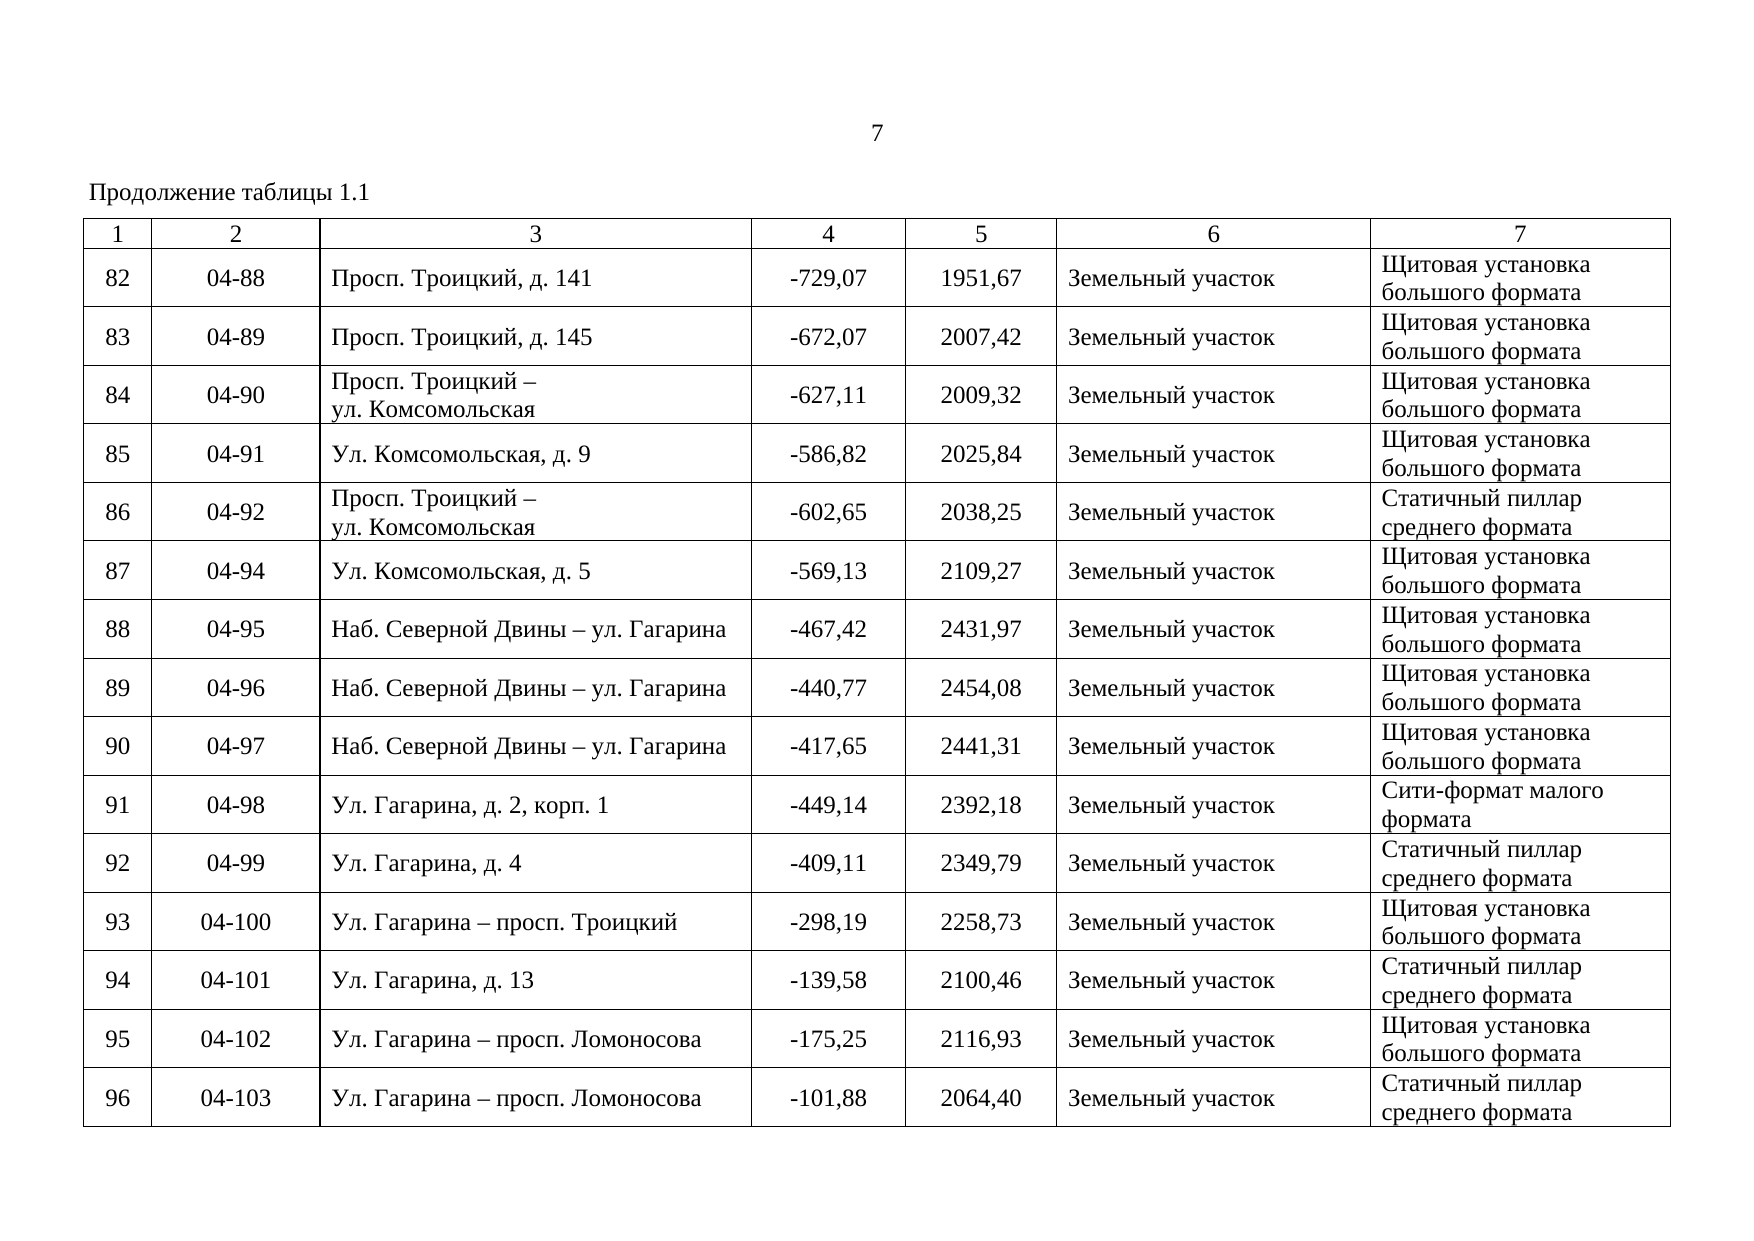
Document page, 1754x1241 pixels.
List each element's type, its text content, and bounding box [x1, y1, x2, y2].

table_cell 96 [84, 1068, 151, 1126]
table_cell Земельный участок [1057, 541, 1370, 599]
table_cell -602,65 [752, 483, 905, 540]
table_cell 84 [84, 366, 151, 423]
table_cell Земельный участок [1057, 659, 1370, 716]
table_cell Ул. Комсомольская, д. 9 [321, 424, 751, 482]
table_header 3 [321, 219, 751, 248]
table_cell Щитовая установка большого формата [1371, 659, 1670, 716]
table_cell Щитовая установка большого формата [1371, 600, 1670, 657]
table_cell Просп. Троицкий, д. 145 [321, 307, 751, 365]
table_cell Ул. Гагарина – просп. Ломоносова [321, 1010, 751, 1067]
table_cell 82 [84, 249, 151, 306]
table_cell 2116,93 [906, 1010, 1056, 1067]
table_cell 83 [84, 307, 151, 365]
table_cell 93 [84, 893, 151, 950]
table_cell Ул. Комсомольская, д. 5 [321, 541, 751, 599]
table_header 4 [752, 219, 905, 248]
table_cell 04-99 [152, 834, 319, 892]
table_header 5 [906, 219, 1056, 248]
table_cell Земельный участок [1057, 600, 1370, 657]
table_cell 92 [84, 834, 151, 892]
table_cell Наб. Северной Двины – ул. Гагарина [321, 717, 751, 774]
table_cell Земельный участок [1057, 1068, 1370, 1126]
table_cell 04-88 [152, 249, 319, 306]
table_cell Щитовая установка большого формата [1371, 307, 1670, 365]
text Продолжение таблицы 1.1 [88, 177, 1636, 206]
table_cell 85 [84, 424, 151, 482]
table_cell Щитовая установка большого формата [1371, 366, 1670, 423]
table_cell 88 [84, 600, 151, 657]
table_cell -569,13 [752, 541, 905, 599]
table_cell Земельный участок [1057, 483, 1370, 540]
table_cell 2100,46 [906, 951, 1056, 1009]
table_cell -586,82 [752, 424, 905, 482]
table_cell Земельный участок [1057, 307, 1370, 365]
table_cell Ул. Гагарина, д. 4 [321, 834, 751, 892]
table_cell Просп. Троицкий – ул. Комсомольская [321, 483, 751, 540]
table_cell Ул. Гагарина, д. 2, корп. 1 [321, 776, 751, 833]
table_cell -139,58 [752, 951, 905, 1009]
table_cell 04-96 [152, 659, 319, 716]
table_cell Земельный участок [1057, 776, 1370, 833]
table_cell Статичный пиллар среднего формата [1371, 834, 1670, 892]
table_cell Земельный участок [1057, 249, 1370, 306]
table_cell Щитовая установка большого формата [1371, 893, 1670, 950]
table_cell 04-90 [152, 366, 319, 423]
table_cell Земельный участок [1057, 893, 1370, 950]
table_cell Просп. Троицкий, д. 141 [321, 249, 751, 306]
table_cell Сити-формат малого формата [1371, 776, 1670, 833]
table_cell Ул. Гагарина – просп. Троицкий [321, 893, 751, 950]
table_cell -175,25 [752, 1010, 905, 1067]
table_cell Статичный пиллар среднего формата [1371, 951, 1670, 1009]
table_cell 04-100 [152, 893, 319, 950]
table_cell 1951,67 [906, 249, 1056, 306]
table_cell 04-101 [152, 951, 319, 1009]
table_cell 94 [84, 951, 151, 1009]
table_cell 2454,08 [906, 659, 1056, 716]
table_cell -672,07 [752, 307, 905, 365]
table_cell 04-89 [152, 307, 319, 365]
table_header 6 [1057, 219, 1370, 248]
table_cell -417,65 [752, 717, 905, 774]
table_cell 2038,25 [906, 483, 1056, 540]
table_cell 2025,84 [906, 424, 1056, 482]
table_cell Наб. Северной Двины – ул. Гагарина [321, 659, 751, 716]
table_cell Земельный участок [1057, 951, 1370, 1009]
table_cell 04-98 [152, 776, 319, 833]
table_cell 04-91 [152, 424, 319, 482]
table_cell -467,42 [752, 600, 905, 657]
table_cell Щитовая установка большого формата [1371, 424, 1670, 482]
table_cell -440,77 [752, 659, 905, 716]
table_cell Щитовая установка большого формата [1371, 1010, 1670, 1067]
table_cell 91 [84, 776, 151, 833]
table_cell 2431,97 [906, 600, 1056, 657]
table_cell -627,11 [752, 366, 905, 423]
table_cell 95 [84, 1010, 151, 1067]
table_cell Статичный пиллар среднего формата [1371, 1068, 1670, 1126]
table_cell -449,14 [752, 776, 905, 833]
table_cell 2009,32 [906, 366, 1056, 423]
table_cell 04-92 [152, 483, 319, 540]
table_cell 04-102 [152, 1010, 319, 1067]
table_cell 87 [84, 541, 151, 599]
table_cell Ул. Гагарина, д. 13 [321, 951, 751, 1009]
table_cell 2392,18 [906, 776, 1056, 833]
table_header 2 [152, 219, 319, 248]
table_header 7 [1371, 219, 1670, 248]
table_cell Земельный участок [1057, 366, 1370, 423]
table_cell 04-94 [152, 541, 319, 599]
table_cell -729,07 [752, 249, 905, 306]
table_cell -298,19 [752, 893, 905, 950]
table_cell Просп. Троицкий – ул. Комсомольская [321, 366, 751, 423]
table_cell 2258,73 [906, 893, 1056, 950]
table_cell Щитовая установка большого формата [1371, 541, 1670, 599]
table_cell Наб. Северной Двины – ул. Гагарина [321, 600, 751, 657]
table_cell 2349,79 [906, 834, 1056, 892]
table_cell Щитовая установка большого формата [1371, 249, 1670, 306]
table_cell -101,88 [752, 1068, 905, 1126]
table_cell 86 [84, 483, 151, 540]
table_cell Щитовая установка большого формата [1371, 717, 1670, 774]
table_cell 04-103 [152, 1068, 319, 1126]
table_cell 90 [84, 717, 151, 774]
table_cell Земельный участок [1057, 1010, 1370, 1067]
table_cell 89 [84, 659, 151, 716]
table_cell -409,11 [752, 834, 905, 892]
table_cell 04-97 [152, 717, 319, 774]
table_cell Ул. Гагарина – просп. Ломоносова [321, 1068, 751, 1126]
table_cell Статичный пиллар среднего формата [1371, 483, 1670, 540]
table_cell Земельный участок [1057, 717, 1370, 774]
table_header 1 [84, 219, 151, 248]
table_cell 2109,27 [906, 541, 1056, 599]
table_cell 04-95 [152, 600, 319, 657]
table_cell 2441,31 [906, 717, 1056, 774]
table_cell 2064,40 [906, 1068, 1056, 1126]
table_cell Земельный участок [1057, 834, 1370, 892]
table_cell 2007,42 [906, 307, 1056, 365]
table_cell Земельный участок [1057, 424, 1370, 482]
